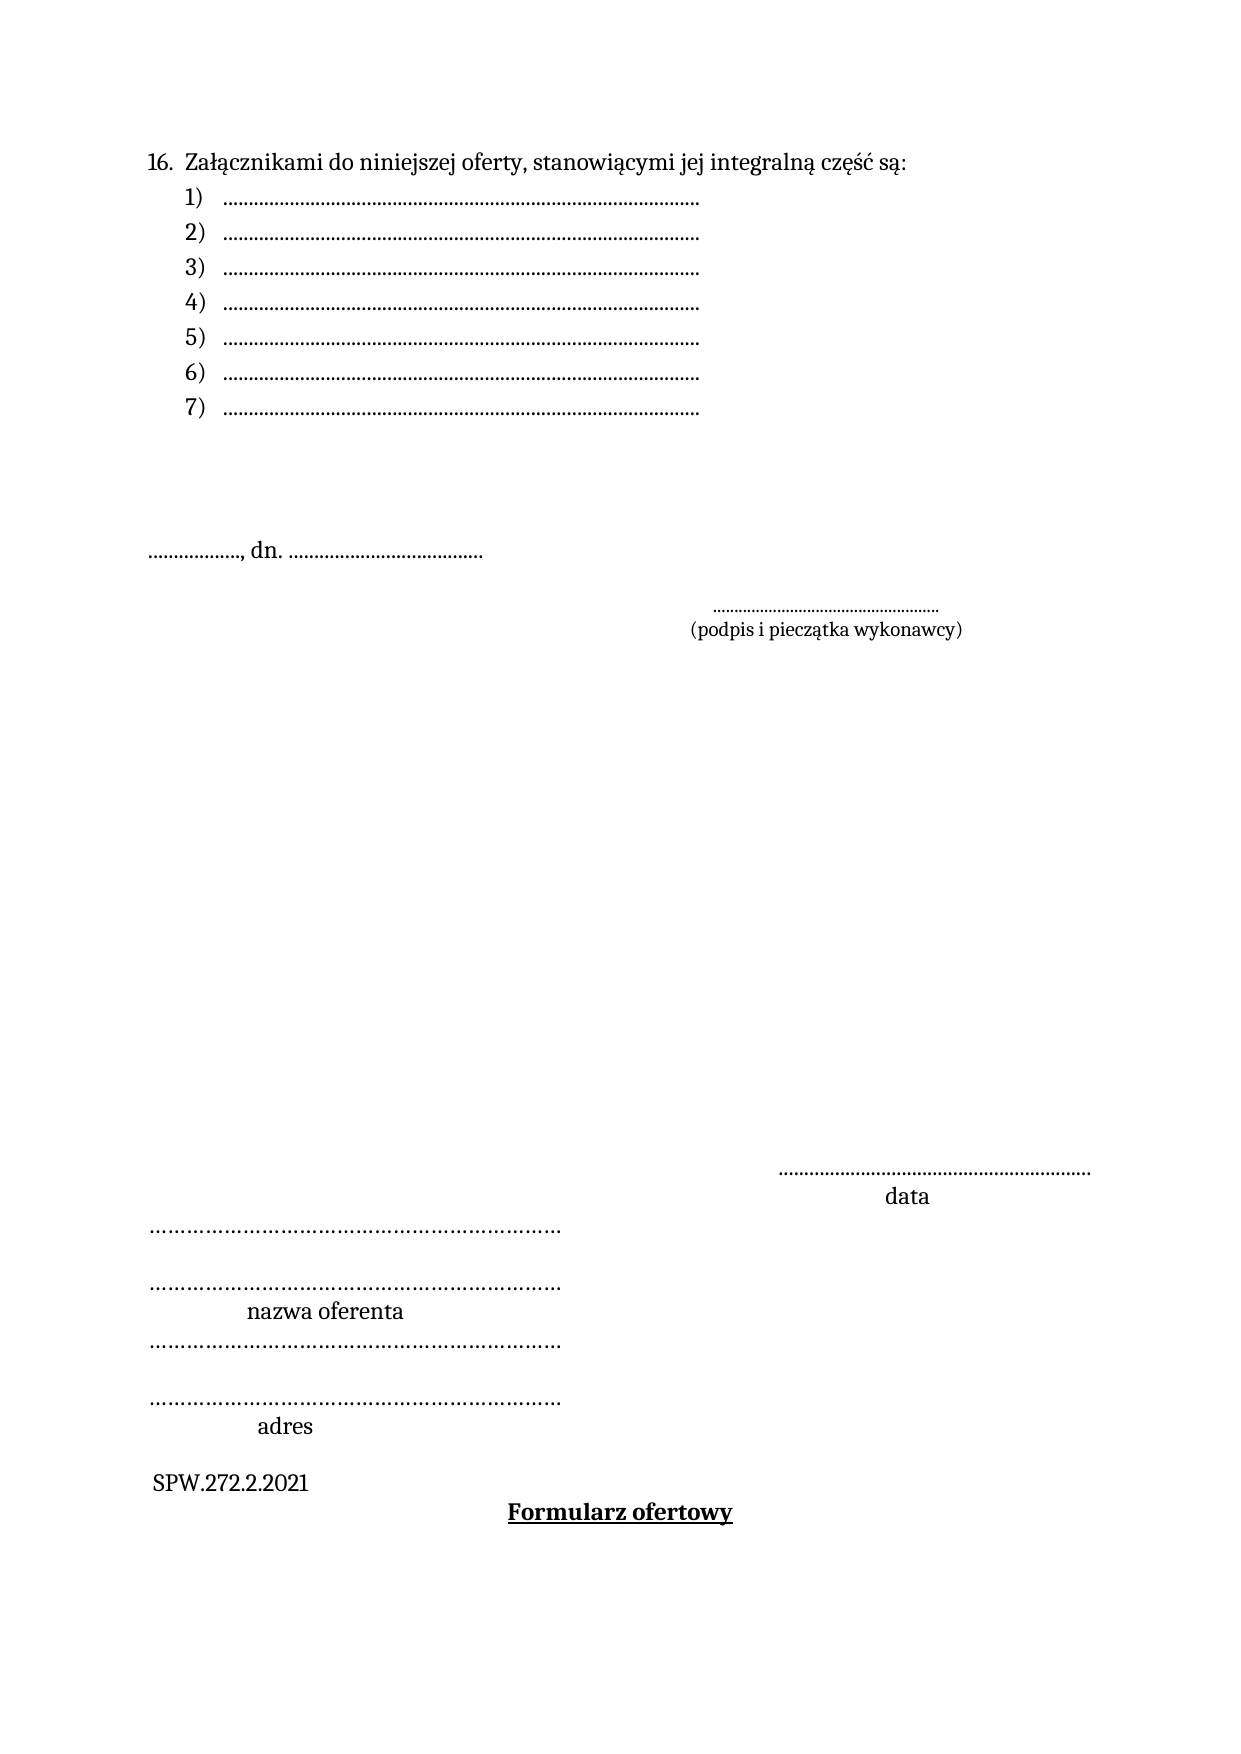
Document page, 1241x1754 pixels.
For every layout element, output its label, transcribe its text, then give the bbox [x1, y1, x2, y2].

text ..................................................... [148, 594, 1093, 618]
text Formularz ofertowy [148, 1498, 1093, 1527]
text ………………………………………………………… [148, 1268, 1093, 1297]
text ………………………………………………………… [148, 1211, 1093, 1239]
list ............................................................................................. [185, 393, 1093, 421]
list Załącznikami do niniejszej oferty, stanowiącymi jej integralną część są: [148, 148, 1093, 176]
text adres [148, 1412, 1093, 1441]
list ............................................................................................. [185, 288, 1093, 316]
list ............................................................................................. [185, 218, 1093, 246]
text SPW.272.2.2021 [148, 1469, 1093, 1498]
list ............................................................................................. [185, 253, 1093, 281]
list ............................................................................................. [185, 358, 1093, 386]
text nazwa oferenta [148, 1297, 1093, 1326]
text (podpis i pieczątka wykonawcy) [148, 618, 1093, 642]
text ………………………………………………………… [148, 1326, 1093, 1354]
list ............................................................................................. [185, 183, 1093, 211]
list ............................................................................................. [185, 323, 1093, 351]
text ............................................................. [148, 1124, 1093, 1182]
text .................., dn. ...................................... [148, 536, 1093, 565]
text data [148, 1182, 1093, 1211]
text ………………………………………………………… [148, 1383, 1093, 1412]
